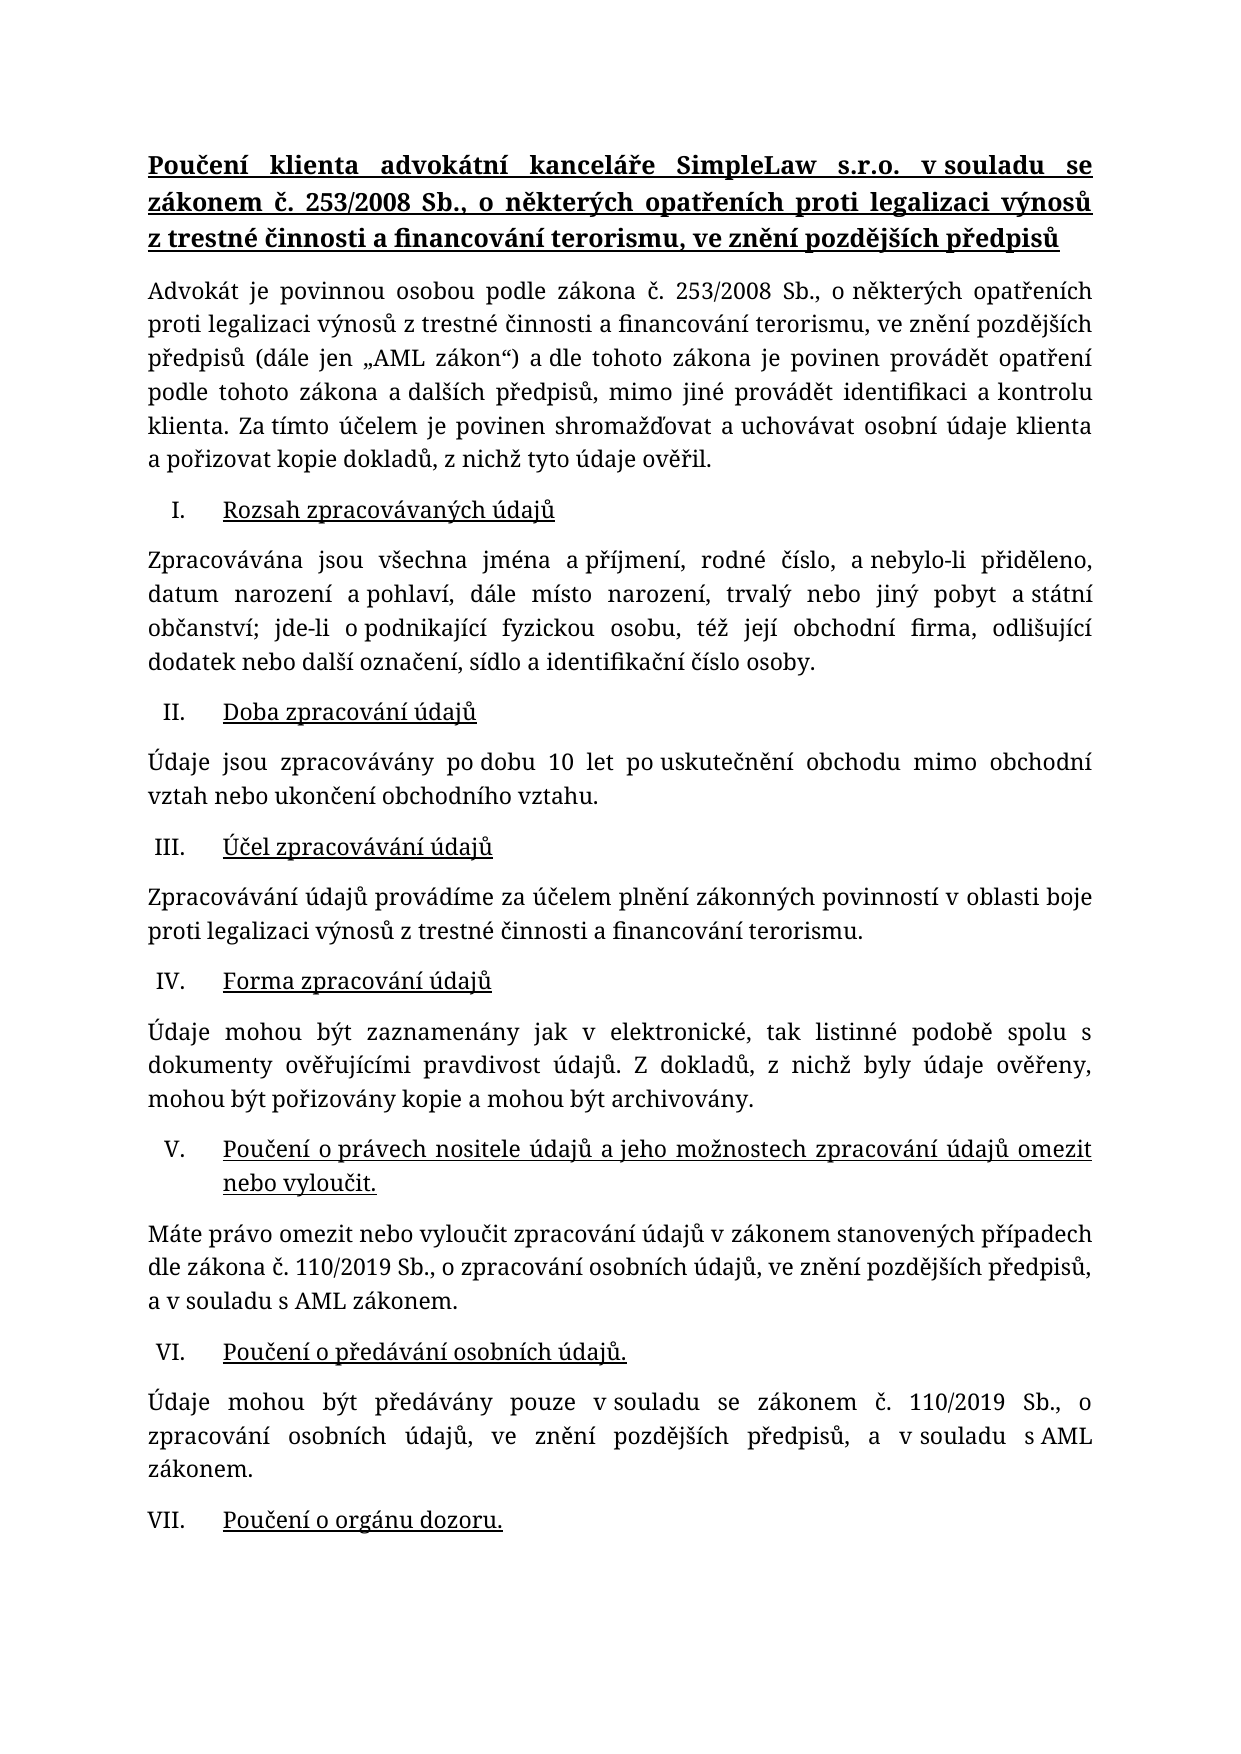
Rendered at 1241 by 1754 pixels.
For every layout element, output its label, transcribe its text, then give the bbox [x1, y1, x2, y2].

list Poučení o předávání osobních údajů. [185, 1335, 1093, 1367]
text Údaje mohou být předávány pouze v souladu se zákonem č. 110/2019 Sb., o zpracování osobních údajů, ve znění pozdějších předpisů, a v souladu s AML zákonem. [148, 1386, 1093, 1484]
list Účel zpracovávání údajů [185, 830, 1093, 862]
text Poučení klienta advokátní kanceláře SimpleLaw s.r.o. v souladu se zákonem č. 253/2008 Sb., o některých opatřeních proti legalizaci výnosů z trestné činnosti a financování terorismu, ve znění pozdějších předpisů [148, 178, 1093, 213]
text Údaje mohou být zaznamenány jak v elektronické, tak listinné podobě spolu s dokumenty ověřujícími pravdivost údajů. Z dokladů, z nichž byly údaje ověřeny, mohou být pořizovány kopie a mohou být archivovány. [148, 1015, 1093, 1114]
list Forma zpracování údajů [185, 965, 1093, 996]
text Advokát je povinnou osobou podle zákona č. 253/2008 Sb., o některých opatřeních proti legalizaci výnosů z trestné činnosti a financování terorismu, ve znění pozdějších předpisů (dále jen „AML zákon“) a dle tohoto zákona je povinen provádět opatření podle tohoto zákona a dalších předpisů, mimo jiné provádět identifikaci a kontrolu klienta. Za tímto účelem je povinen shromažďovat a uchovávat osobní údaje klienta a pořizovat kopie dokladů, z nichž tyto údaje ověřil. [148, 274, 1093, 474]
list Poučení o orgánu dozoru. [185, 1504, 1093, 1535]
list Poučení o právech nositele údajů a jeho možnostech zpracování údajů omezit nebo vyloučit. [185, 1133, 1093, 1198]
list Rozsah zpracovávaných údajů [185, 494, 1093, 525]
text Poučení klienta advokátní kanceláře SimpleLaw s.r.o. v souladu se zákonem č. 253/2008 Sb., o některých opatřeních proti legalizaci výnosů z trestné činnosti a financování terorismu, ve znění pozdějších předpisů [148, 148, 1093, 176]
text Máte právo omezit nebo vyloučit zpracování údajů v zákonem stanovených případech dle zákona č. 110/2019 Sb., o zpracování osobních údajů, ve znění pozdějších předpisů, a v souladu s AML zákonem. [148, 1217, 1093, 1316]
text Údaje jsou zpracovávány po dobu 10 let po uskutečnění obchodu mimo obchodní vztah nebo ukončení obchodního vztahu. [148, 746, 1093, 811]
text Zpracovávána jsou všechna jména a příjmení, rodné číslo, a nebylo-li přiděleno, datum narození a pohlaví, dále místo narození, trvalý nebo jiný pobyt a státní občanství; jde-li o podnikající fyzickou osobu, též její obchodní firma, odlišující dodatek nebo další označení, sídlo a identifikační číslo osoby. [148, 544, 1093, 677]
text Zpracovávání údajů provádíme za účelem plnění zákonných povinností v oblasti boje proti legalizaci výnosů z trestné činnosti a financování terorismu. [148, 881, 1093, 946]
list Doba zpracování údajů [185, 696, 1093, 727]
text Poučení klienta advokátní kanceláře SimpleLaw s.r.o. v souladu se zákonem č. 253/2008 Sb., o některých opatřeních proti legalizaci výnosů z trestné činnosti a financování terorismu, ve znění pozdějších předpisů [148, 215, 1093, 255]
